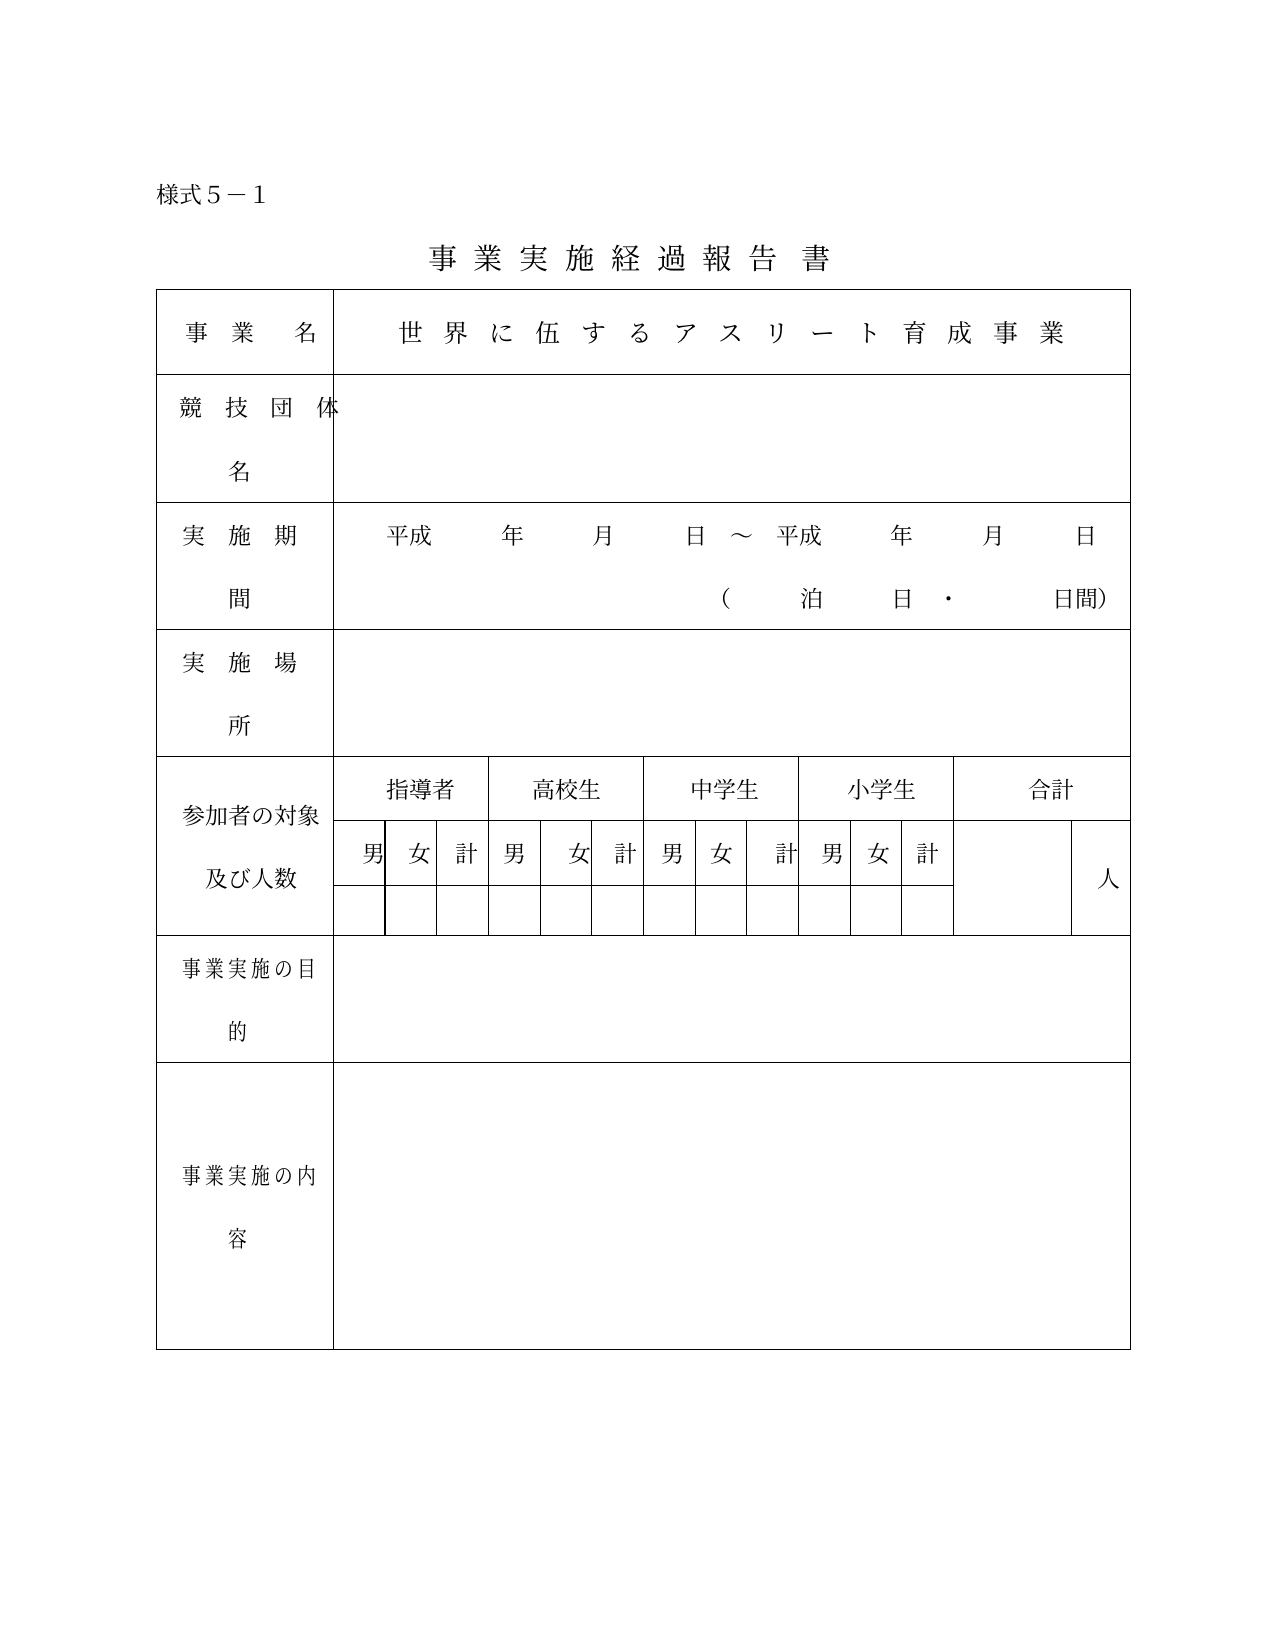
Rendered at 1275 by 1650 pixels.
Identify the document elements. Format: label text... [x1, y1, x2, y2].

table_cell [334, 886, 384, 934]
table_header 世界に伍するアスリート育成事業 [334, 290, 1130, 374]
table_cell [644, 886, 695, 934]
table_cell [902, 886, 953, 934]
table_cell [437, 886, 488, 934]
table_cell [747, 886, 798, 934]
table_cell [334, 1063, 1130, 1349]
table_cell 女 [541, 821, 591, 884]
table_cell 男 [334, 821, 384, 884]
table_cell 人 [1072, 821, 1130, 934]
table_cell 合計 [954, 757, 1130, 820]
table_cell 平成 年 月 日 ～ 平成 年 月 日 （ 泊 日 ・ 日間） [334, 503, 1130, 629]
table_cell 女 [851, 821, 901, 884]
table_cell [696, 886, 746, 934]
table_cell 指導者 [334, 757, 488, 820]
table_cell [489, 886, 540, 934]
table_cell 計 [592, 821, 643, 884]
text 事業実施経過報告書 [156, 225, 1119, 288]
table_cell [954, 821, 1071, 934]
table_cell 女 [696, 821, 746, 884]
table_cell 参加者の対象 及び人数 [157, 757, 333, 934]
table_cell 計 [437, 821, 488, 884]
table_cell [334, 936, 1130, 1062]
table_cell 計 [747, 821, 798, 884]
table_cell 中学生 [644, 757, 798, 820]
table_cell 小学生 [799, 757, 953, 820]
table_cell [799, 886, 850, 934]
text 様式５－１ [156, 162, 1119, 225]
table_cell 女 [386, 821, 436, 884]
table_cell 男 [644, 821, 695, 884]
table_cell 事業実施の内容 [157, 1063, 333, 1349]
table_cell 事業実施の目的 [157, 936, 333, 1062]
table_cell [851, 886, 901, 934]
table_header 事業名 [157, 290, 333, 374]
table_cell [541, 886, 591, 934]
table_cell 男 [799, 821, 850, 884]
table_cell 男 [489, 821, 540, 884]
table_cell 高校生 [489, 757, 643, 820]
table_cell 実施期間 [157, 503, 333, 629]
table_cell 実施場所 [157, 630, 333, 756]
table_cell [386, 886, 436, 934]
table_cell 競技団体名 [157, 375, 333, 502]
table_cell 計 [902, 821, 953, 884]
table_cell [592, 886, 643, 934]
table_cell [334, 630, 1130, 756]
table_cell [334, 375, 1130, 502]
